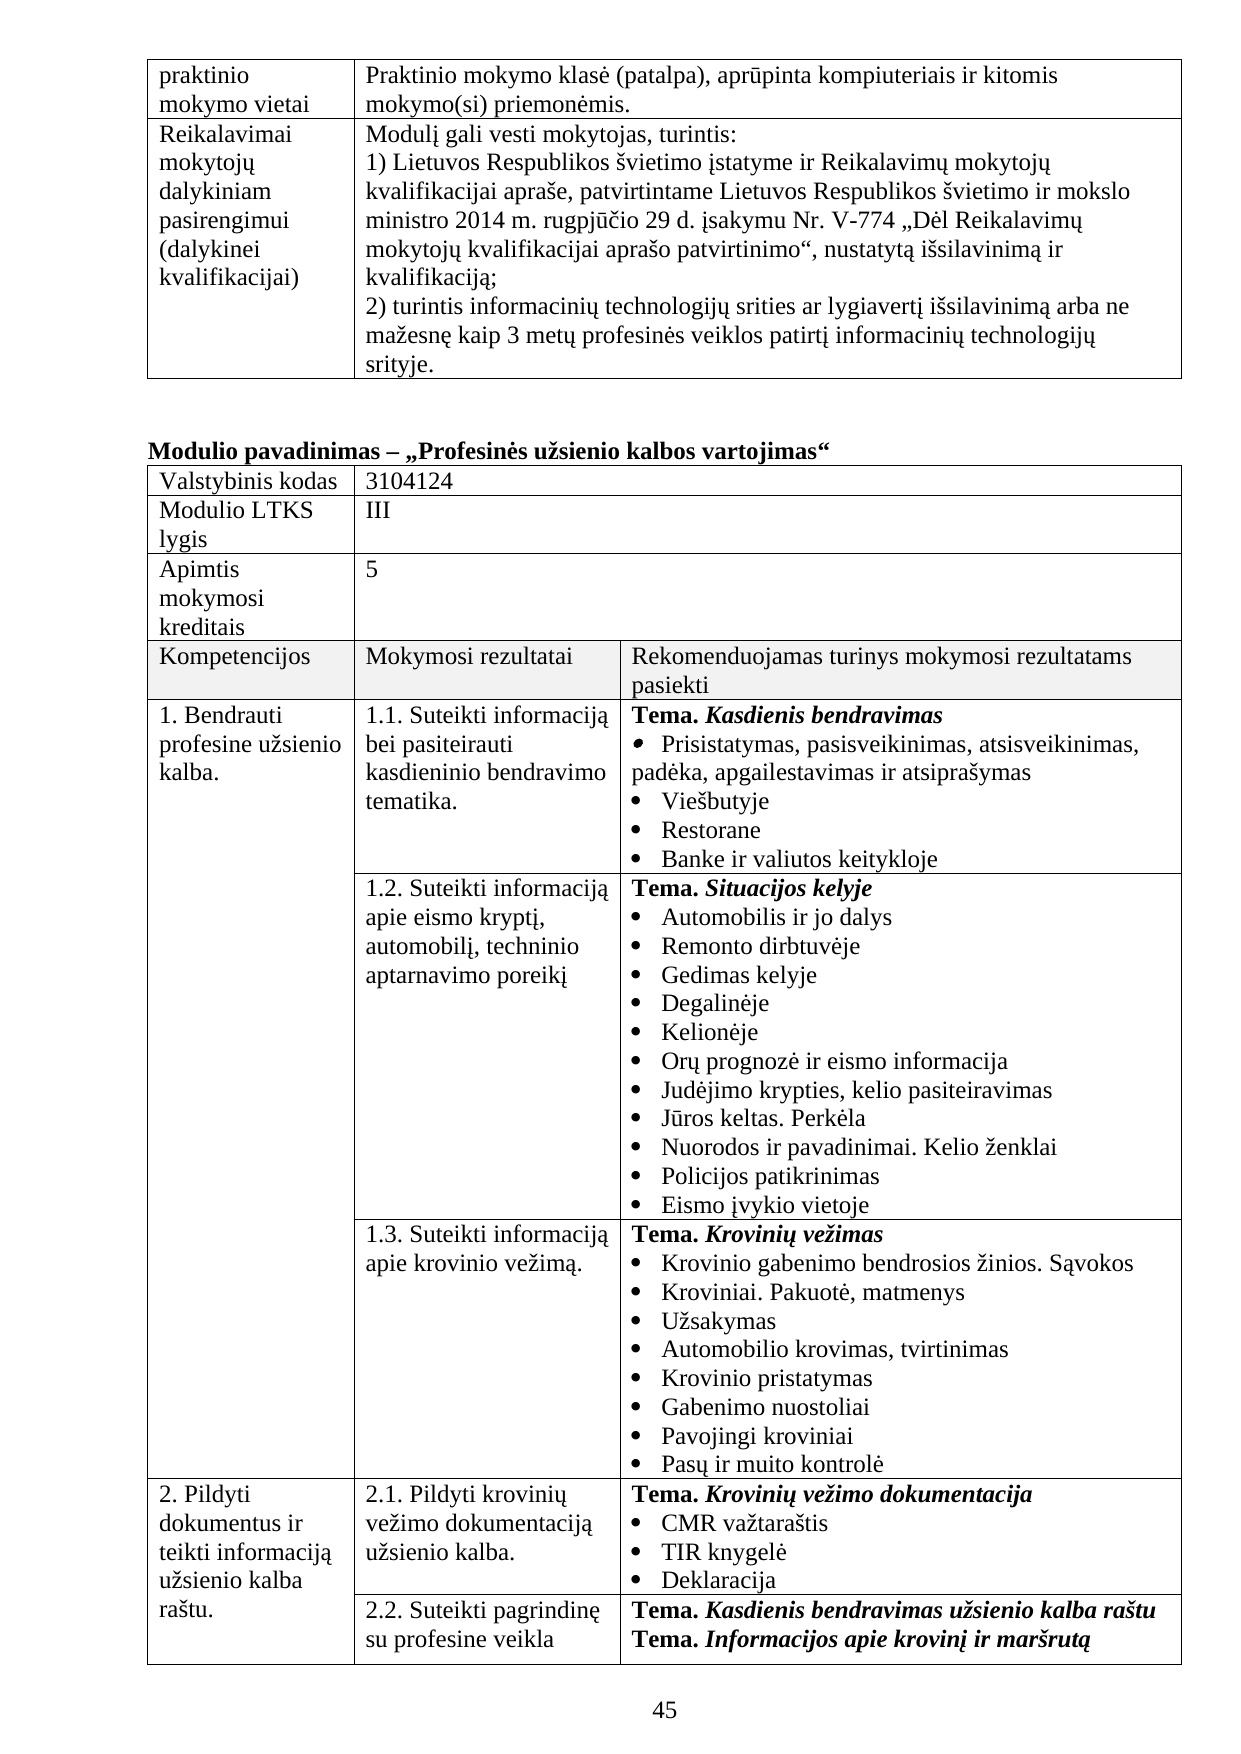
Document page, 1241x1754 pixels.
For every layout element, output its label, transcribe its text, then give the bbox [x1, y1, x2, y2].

text Modulio pavadinimas – „Profesinės užsienio kalbos vartojimas“ [148, 436, 1181, 465]
table_cell 1.1. Suteikti informaciją bei pasiteirauti kasdieninio bendravimo tematika. [355, 700, 620, 872]
table_header Valstybinis kodas [148, 466, 354, 494]
table_cell Tema. Situacijos kelyje Automobilis ir jo dalys Remonto dirbtuvėje Gedimas kelyje Degalinėje Kelionėje Orų prognozė ir eismo informacija Judėjimo krypties, kelio pasiteiravimas Jūros keltas. Perkėla Nuorodos ir pavadinimai. Kelio ženklai Policijos patikrinimas Eismo įvykio vietoje [621, 874, 1181, 1218]
table_cell Tema. Krovinių vežimo dokumentacija CMR važtaraštis TIR knygelė Deklaracija [621, 1479, 1181, 1594]
table_header 3104124 [355, 466, 1181, 494]
table_cell III [355, 496, 1181, 553]
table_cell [355, 60, 1181, 118]
table_cell Tema. Kasdienis bendravimas Prisistatymas, pasisveikinimas, atsisveikinimas, padėka, apgailestavimas ir atsiprašymas Viešbutyje Restorane Banke ir valiutos keitykloje [621, 700, 1181, 872]
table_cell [148, 60, 354, 118]
table_cell Apimtis mokymosi kreditais [148, 554, 354, 640]
table_cell Reikalavimai mokytojų dalykiniam pasirengimui (dalykinei kvalifikacijai) [148, 119, 354, 377]
table_cell Modulio LTKS lygis [148, 496, 354, 553]
table_cell Kompetencijos [148, 641, 354, 699]
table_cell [355, 1595, 620, 1664]
table_cell 1.3. Suteikti informaciją apie krovinio vežimą. [355, 1220, 620, 1478]
table_cell 5 [355, 554, 1181, 640]
table_cell 2. Pildyti dokumentus ir teikti informaciją užsienio kalba raštu. [148, 1479, 354, 1664]
table_cell Modulį gali vesti mokytojas, turintis: 1) Lietuvos Respublikos švietimo įstatyme ir Reikalavimų mokytojų kvalifikacijai apraše, patvirtintame Lietuvos Respublikos švietimo ir mokslo ministro 2014 m. rugpjūčio 29 d. įsakymu Nr. V-774 „Dėl Reikalavimų mokytojų kvalifikacijai aprašo patvirtinimo“, nustatytą išsilavinimą ir kvalifikaciją; 2) turintis informacinių technologijų srities ar lygiavertį išsilavinimą arba ne mažesnę kaip 3 metų profesinės veiklos patirtį informacinių technologijų srityje. [355, 119, 1181, 377]
table_cell 1.2. Suteikti informaciją apie eismo kryptį, automobilį, techninio aptarnavimo poreikį [355, 874, 620, 1218]
table_cell 2.1. Pildyti krovinių vežimo dokumentaciją užsienio kalba. [355, 1479, 620, 1594]
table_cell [621, 1595, 1181, 1664]
table_cell Tema. Krovinių vežimas Krovinio gabenimo bendrosios žinios. Sąvokos Kroviniai. Pakuotė, matmenys Užsakymas Automobilio krovimas, tvirtinimas Krovinio pristatymas Gabenimo nuostoliai Pavojingi kroviniai Pasų ir muito kontrolė [621, 1220, 1181, 1478]
table_cell 1. Bendrauti profesine užsienio kalba. [148, 700, 354, 1478]
table_cell Rekomenduojamas turinys mokymosi rezultatams pasiekti [621, 641, 1181, 699]
table_cell Mokymosi rezultatai [355, 641, 620, 699]
